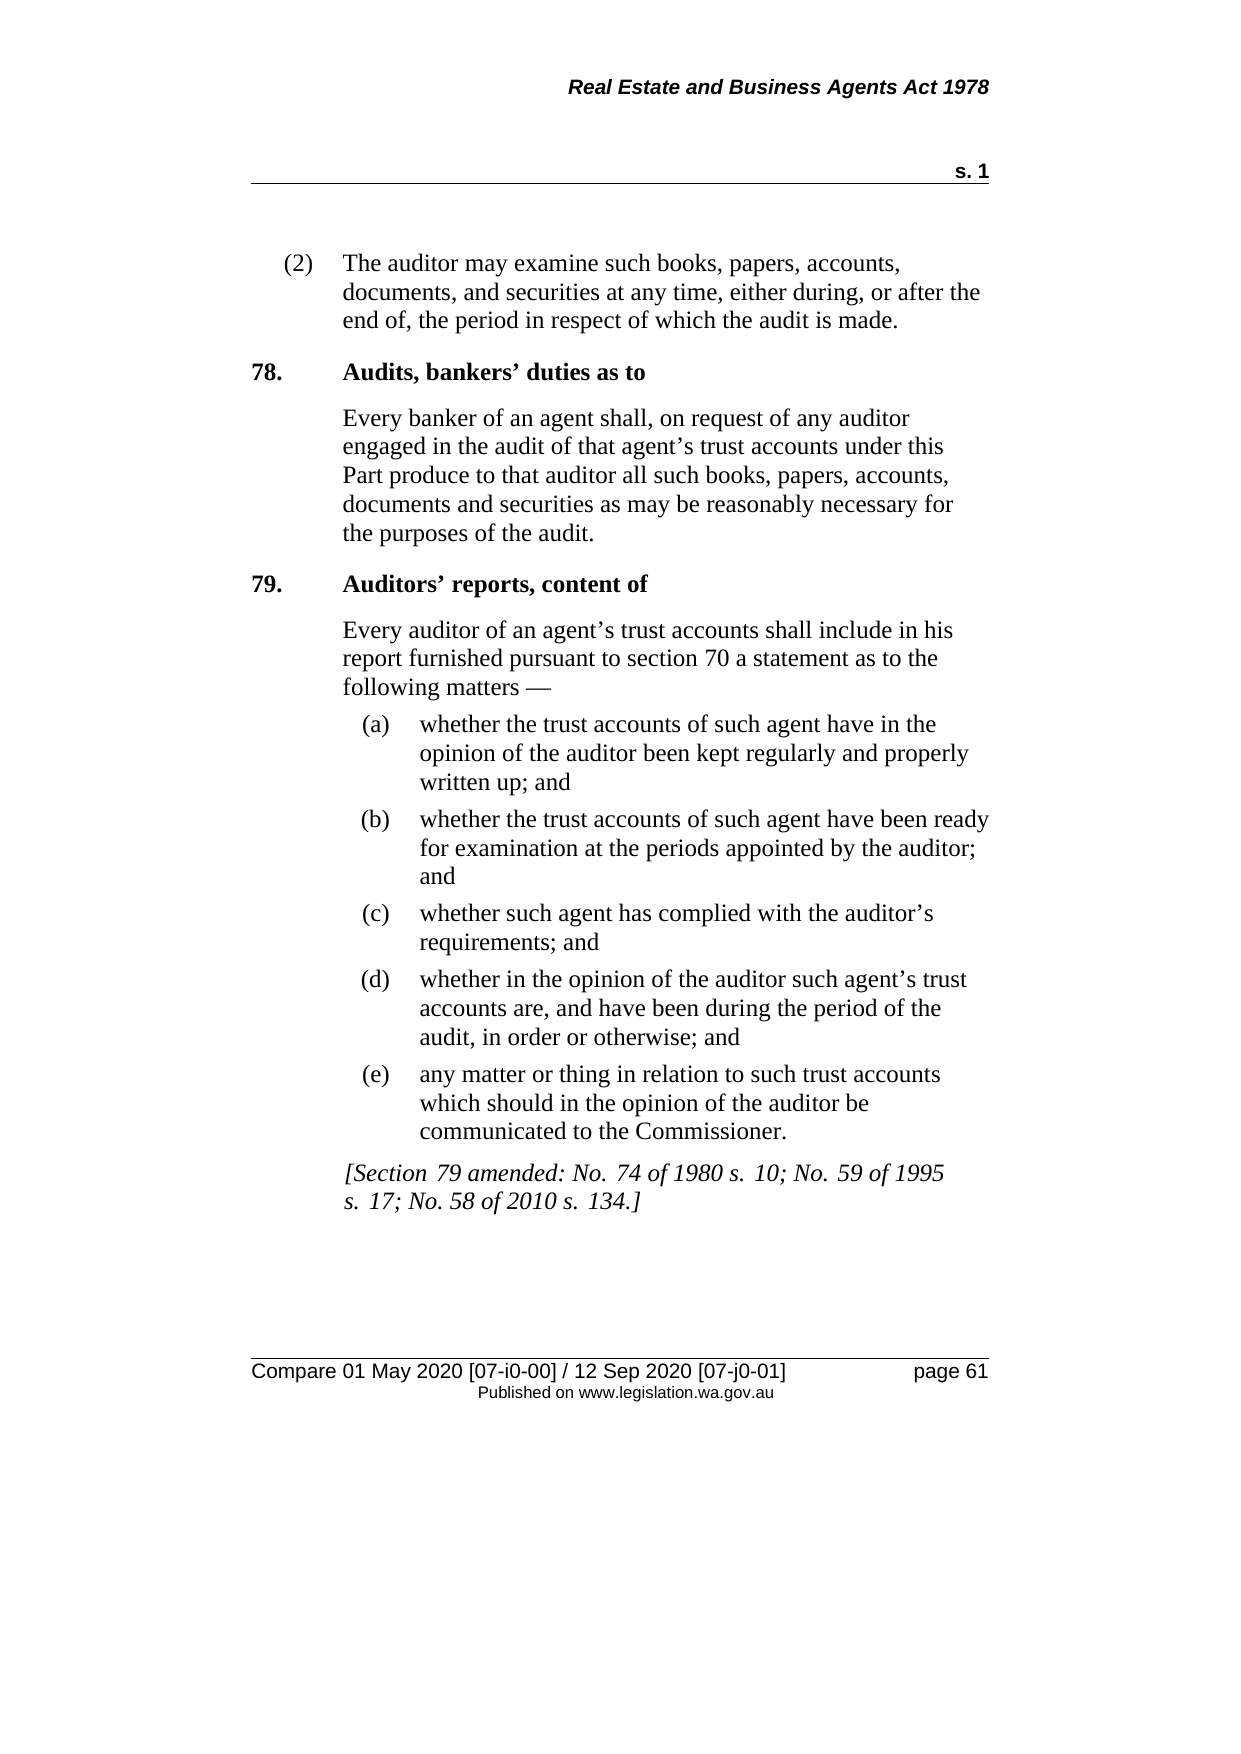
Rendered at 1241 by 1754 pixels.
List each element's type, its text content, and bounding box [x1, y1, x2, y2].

subtitle 78. Audits, bankers’ duties as to [251, 357, 989, 386]
text (c) whether such agent has complied with the auditor’s requirements; and [251, 898, 989, 956]
text (b) whether the trust accounts of such agent have been ready for examination at the periods appointed by the auditor; and [251, 804, 989, 890]
text [Section 79 amended: No. 74 of 1980 s. 10; No. 59 of 1995 s. 17; No. 58 of 2010 s. 134.] [251, 1158, 989, 1215]
text (e) any matter or thing in relation to such trust accounts which should in the opinion of the auditor be communicated to the Commissioner. [251, 1059, 989, 1145]
text Every banker of an agent shall, on request of any auditor engaged in the audit of that agent’s trust accounts under this Part produce to that auditor all such books, papers, accounts, documents and securities as may be reasonably necessary for the purposes of the audit. [251, 403, 989, 546]
text (a) whether the trust accounts of such agent have in the opinion of the auditor been kept regularly and properly written up; and [251, 709, 989, 796]
text (2) The auditor may examine such books, papers, accounts, documents, and securities at any time, either during, or after the end of, the period in respect of which the audit is made. [251, 248, 989, 334]
text (d) whether in the opinion of the auditor such agent’s trust accounts are, and have been during the period of the audit, in order or otherwise; and [251, 964, 989, 1051]
text Every auditor of an agent’s trust accounts shall include in his report furnished pursuant to section 70 a statement as to the following matters — [251, 615, 989, 701]
subtitle 79. Auditors’ reports, content of [251, 569, 989, 598]
